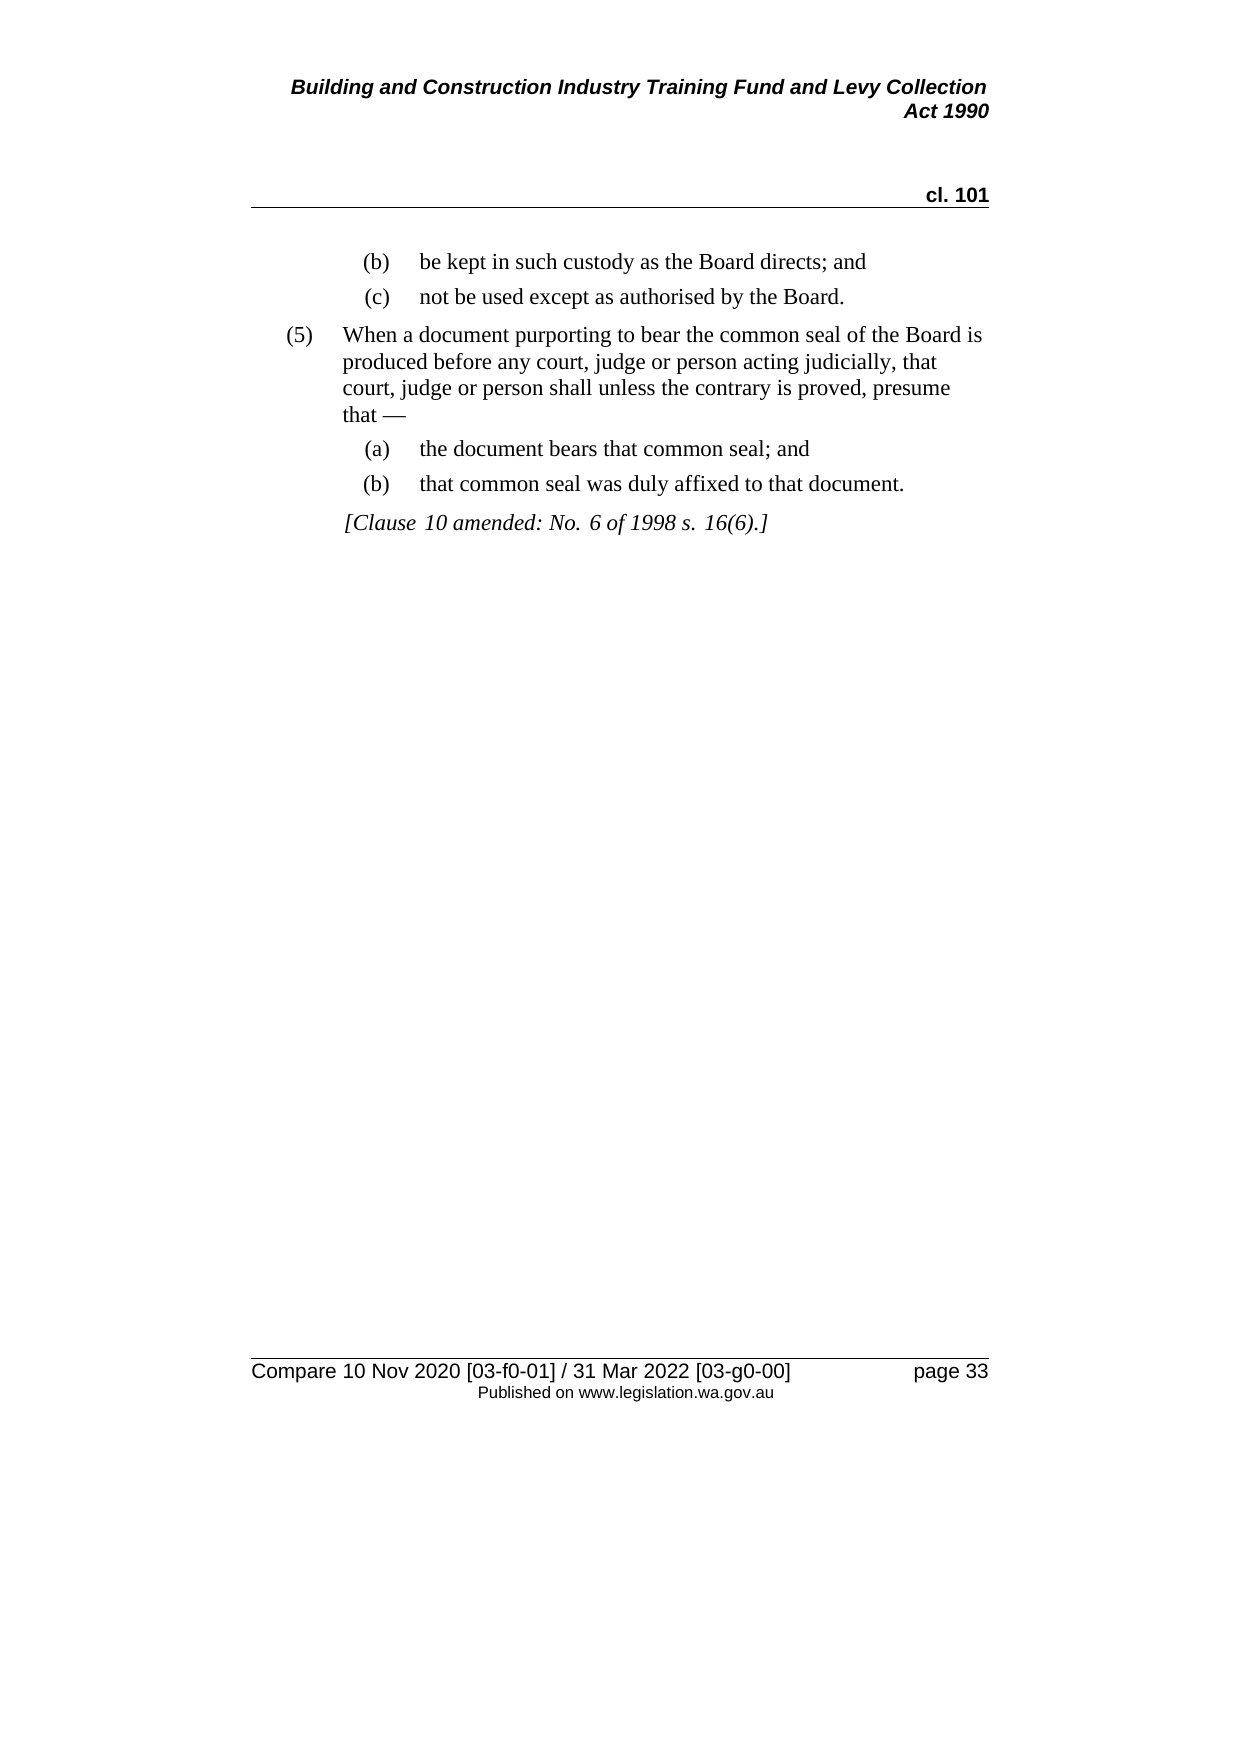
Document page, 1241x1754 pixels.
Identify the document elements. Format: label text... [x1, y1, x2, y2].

text (5) When a document purporting to bear the common seal of the Board is produced before any court, judge or person acting judicially, that court, judge or person shall unless the contrary is proved, presume that — [251, 322, 989, 427]
text (b) that common seal was duly affixed to that document. [251, 470, 989, 496]
text (c) not be used except as authorised by the Board. [251, 283, 989, 309]
text (b) be kept in such custody as the Board directs; and [251, 248, 989, 274]
text (a) the document bears that common seal; and [251, 435, 989, 462]
text [Clause 10 amended: No. 6 of 1998 s. 16(6).] [251, 509, 989, 535]
